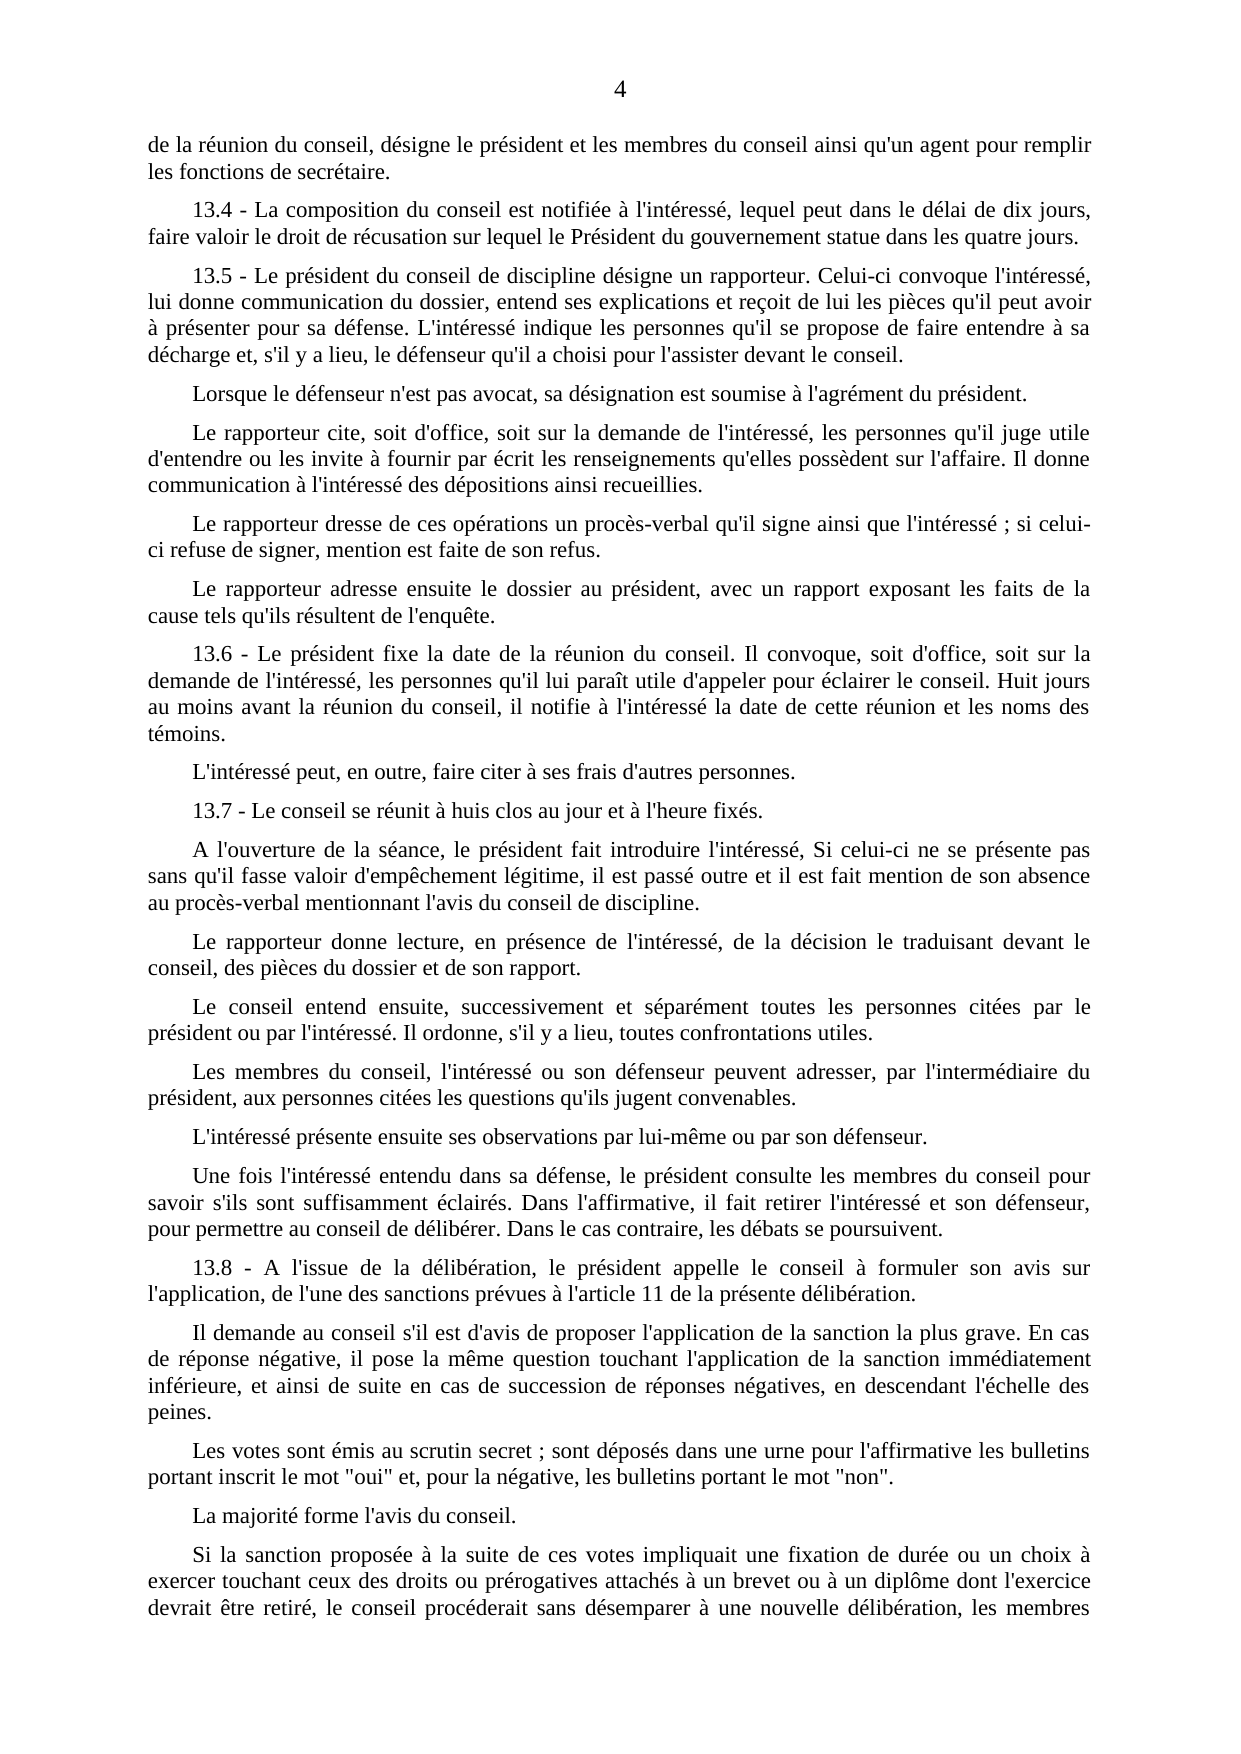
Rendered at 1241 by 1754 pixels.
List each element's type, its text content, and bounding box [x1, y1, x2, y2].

text Le rapporteur donne lecture, en présence de l'intéressé, de la décision le traduisant devant le conseil, des pièces du dossier et de son rapport. [148, 928, 1092, 980]
text 13.7 - Le conseil se réunit à huis clos au jour et à l'heure fixés. [148, 797, 1092, 824]
text 13.8 - A l'issue de la délibération, le président appelle le conseil à formuler son avis sur l'application, de l'une des sanctions prévues à l'article 11 de la présente délibération. [148, 1254, 1092, 1306]
text Il demande au conseil s'il est d'avis de proposer l'application de la sanction la plus grave. En cas de réponse négative, il pose la même question touchant l'application de la sanction immédiatement inférieure, et ainsi de suite en cas de succession de réponses négatives, en descendant l'échelle des peines. [148, 1319, 1092, 1424]
text 13.5 - Le président du conseil de discipline désigne un rapporteur. Celui-ci convoque l'intéressé, lui donne communication du dossier, entend ses explications et reçoit de lui les pièces qu'il peut avoir à présenter pour sa défense. L'intéressé indique les personnes qu'il se propose de faire entendre à sa décharge et, s'il y a lieu, le défenseur qu'il a choisi pour l'assister devant le conseil. [148, 262, 1092, 367]
text L'intéressé présente ensuite ses observations par lui-même ou par son défenseur. [148, 1123, 1092, 1150]
text La majorité forme l'avis du conseil. [148, 1502, 1092, 1528]
text Les membres du conseil, l'intéressé ou son défenseur peuvent adresser, par l'intermédiaire du président, aux personnes citées les questions qu'ils jugent convenables. [148, 1058, 1092, 1111]
text Le conseil entend ensuite, successivement et séparément toutes les personnes citées par le président ou par l'intéressé. Il ordonne, s'il y a lieu, toutes confrontations utiles. [148, 993, 1092, 1046]
text Le rapporteur dresse de ces opérations un procès-verbal qu'il signe ainsi que l'intéressé ; si celui-ci refuse de signer, mention est faite de son refus. [148, 510, 1092, 563]
text Le rapporteur adresse ensuite le dossier au président, avec un rapport exposant les faits de la cause tels qu'ils résultent de l'enquête. [148, 575, 1092, 628]
text Les votes sont émis au scrutin secret ; sont déposés dans une urne pour l'affirmative les bulletins portant inscrit le mot "oui" et, pour la négative, les bulletins portant le mot "non". [148, 1437, 1092, 1489]
text Le rapporteur cite, soit d'office, soit sur la demande de l'intéressé, les personnes qu'il juge utile d'entendre ou les invite à fournir par écrit les renseignements qu'elles possèdent sur l'affaire. Il donne communication à l'intéressé des dépositions ainsi recueillies. [148, 418, 1092, 498]
text 13.4 - La composition du conseil est notifiée à l'intéressé, lequel peut dans le délai de dix jours, faire valoir le droit de récusation sur lequel le Président du gouvernement statue dans les quatre jours. [148, 197, 1092, 249]
text A l'ouverture de la séance, le président fait introduire l'intéressé, Si celui-ci ne se présente pas sans qu'il fasse valoir d'empêchement légitime, il est passé outre et il est fait mention de son absence au procès-verbal mentionnant l'avis du conseil de discipline. [148, 836, 1092, 915]
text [148, 1541, 1092, 1620]
text 13.6 - Le président fixe la date de la réunion du conseil. Il convoque, soit d'office, soit sur la demande de l'intéressé, les personnes qu'il lui paraît utile d'appeler pour éclairer le conseil. Huit jours au moins avant la réunion du conseil, il notifie à l'intéressé la date de cette réunion et les noms des témoins. [148, 641, 1092, 746]
text Lorsque le défenseur n'est pas avocat, sa désignation est soumise à l'agrément du président. [148, 380, 1092, 406]
text L'intéressé peut, en outre, faire citer à ses frais d'autres personnes. [148, 758, 1092, 785]
text Une fois l'intéressé entendu dans sa défense, le président consulte les membres du conseil pour savoir s'ils sont suffisamment éclairés. Dans l'affirmative, il fait retirer l'intéressé et son défenseur, pour permettre au conseil de délibérer. Dans le cas contraire, les débats se poursuivent. [148, 1162, 1092, 1241]
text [148, 131, 1092, 184]
